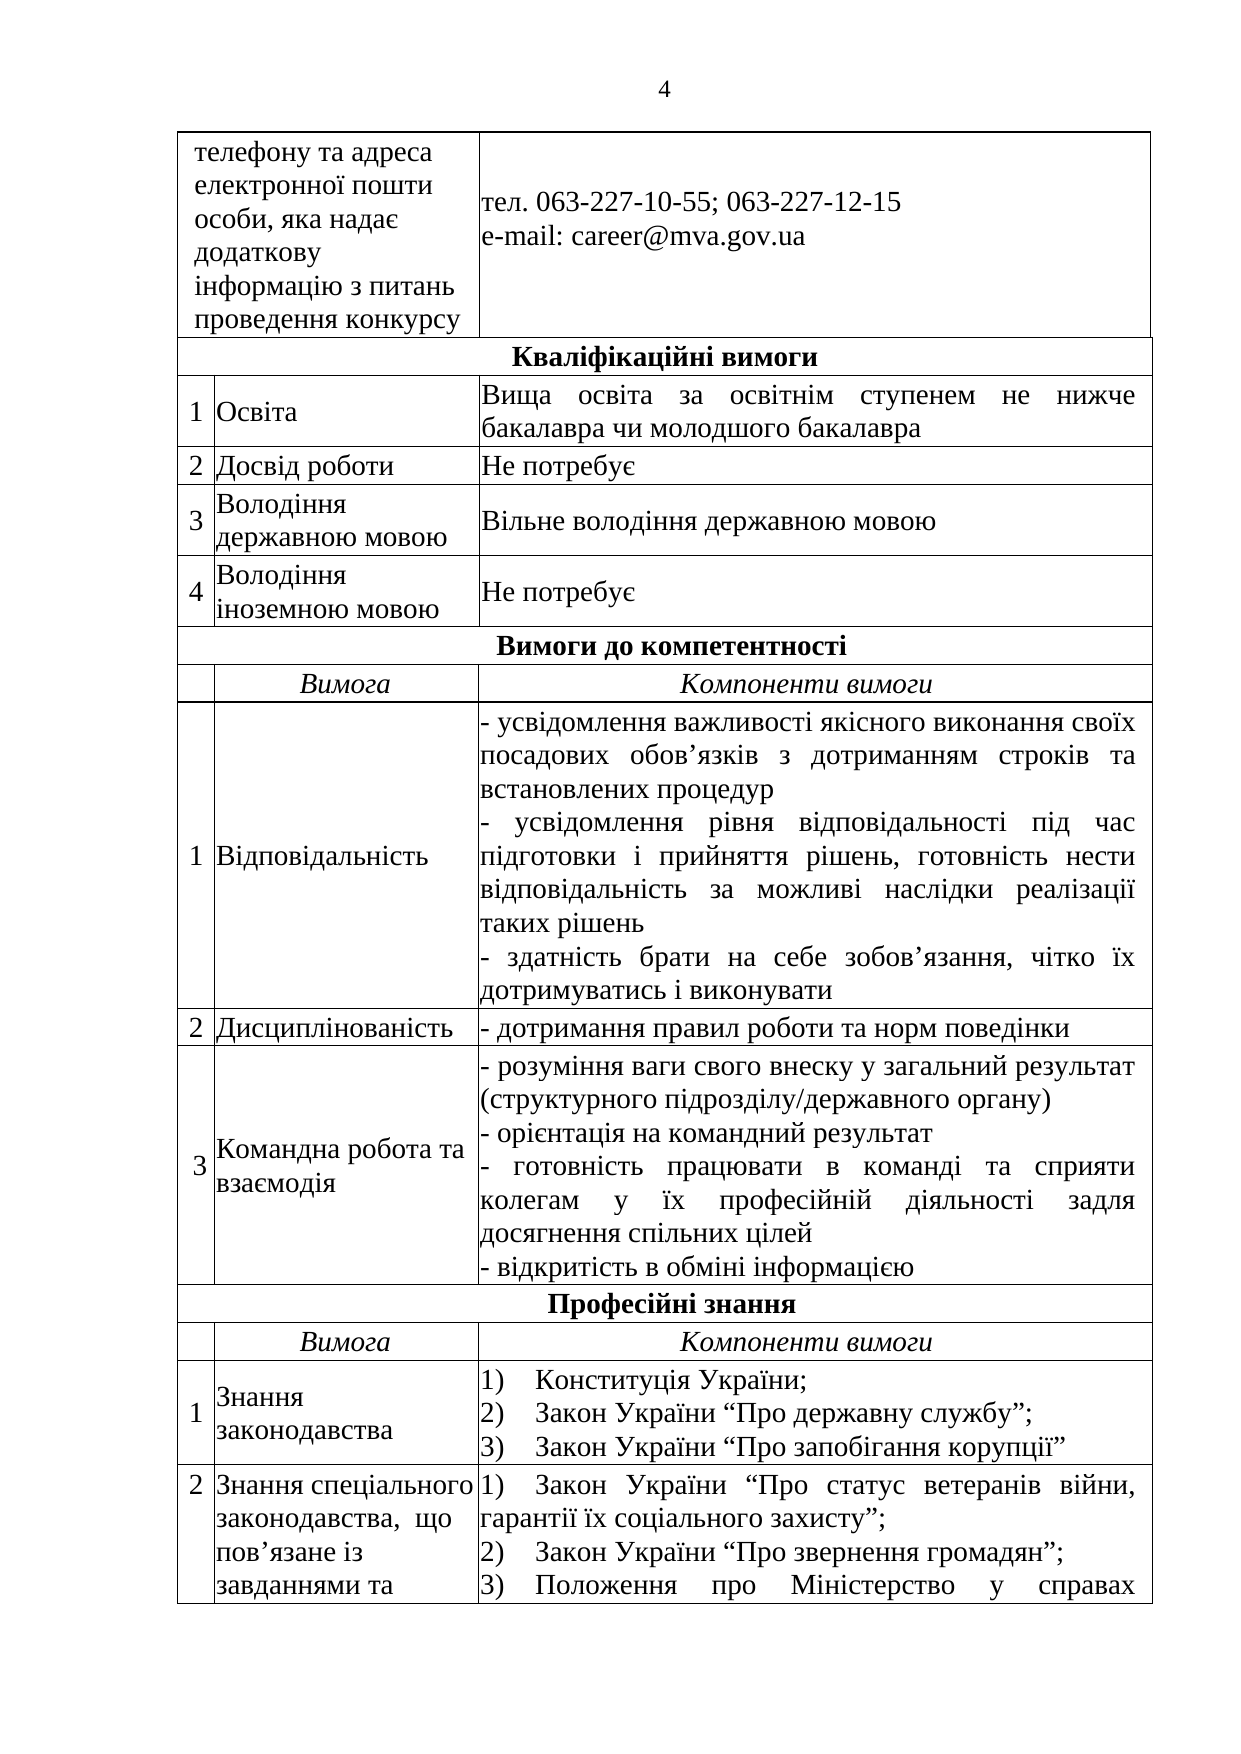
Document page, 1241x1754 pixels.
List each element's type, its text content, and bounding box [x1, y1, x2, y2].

table_cell Вимога [215, 1323, 478, 1359]
table_cell 3 [178, 485, 214, 555]
table_cell Досвід роботи [215, 447, 479, 483]
table_cell - усвідомлення важливості якісного виконання своїх посадових обов’язків з дотриманням строків та встановлених процедур - усвідомлення рівня відповідальності під час підготовки і прийняття рішень, готовність нести відповідальність за можливі наслідки реалізації таких рішень - здатність брати на себе зобов’язання, чітко їх дотримуватись і виконувати [479, 703, 1152, 1007]
table_cell Вільне володіння державною мовою [480, 485, 1152, 555]
table_cell Знання законодавства [215, 1361, 478, 1464]
table_cell 1 [178, 376, 214, 446]
table_cell [178, 1323, 214, 1359]
table_cell - дотримання правил роботи та норм поведінки [479, 1009, 1152, 1045]
table_cell Володіння іноземною мовою [215, 556, 479, 626]
table_cell Компоненти вимоги [479, 1323, 1152, 1359]
table_cell Володіння державною мовою [215, 485, 479, 555]
table_cell Освіта [215, 376, 479, 446]
table_cell 1 [178, 1361, 214, 1464]
table_cell Вимоги до компетентності [178, 627, 1152, 664]
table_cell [215, 1465, 478, 1603]
table_cell - розуміння ваги свого внеску у загальний результат (структурного підрозділу/державного органу) - орієнтація на командний результат - готовність працювати в команді та сприяти колегам у їх професійній діяльності задля досягнення спільних цілей - відкритість в обміні інформацією [479, 1046, 1152, 1284]
table_cell Не потребує [480, 447, 1152, 483]
table_cell 3 [178, 1046, 214, 1284]
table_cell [480, 133, 1150, 337]
table_cell Кваліфікаційні вимоги [178, 338, 1152, 374]
table_cell Відповідальність [215, 703, 478, 1007]
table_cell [178, 133, 479, 337]
table_cell Командна робота та взаємодія [215, 1046, 478, 1284]
table_cell 1 [178, 703, 214, 1007]
table_cell Професійні знання [178, 1285, 1152, 1322]
table_cell Дисциплінованість [215, 1009, 478, 1045]
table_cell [479, 1465, 1152, 1603]
table_cell [178, 665, 214, 701]
table_cell Не потребує [480, 556, 1152, 626]
table_cell Компоненти вимоги [479, 665, 1152, 701]
table_cell 2 [178, 447, 214, 483]
table_cell Конституція України; Закон України “Про державну службу”; Закон України “Про запобігання корупції” [479, 1361, 1152, 1464]
table_cell 2 [178, 1465, 214, 1603]
table_cell Вища освіта за освітнім ступенем не нижче бакалавра чи молодшого бакалавра [480, 376, 1152, 446]
table_cell Вимога [215, 665, 478, 701]
table_cell 2 [178, 1009, 214, 1045]
table_cell 4 [178, 556, 214, 626]
